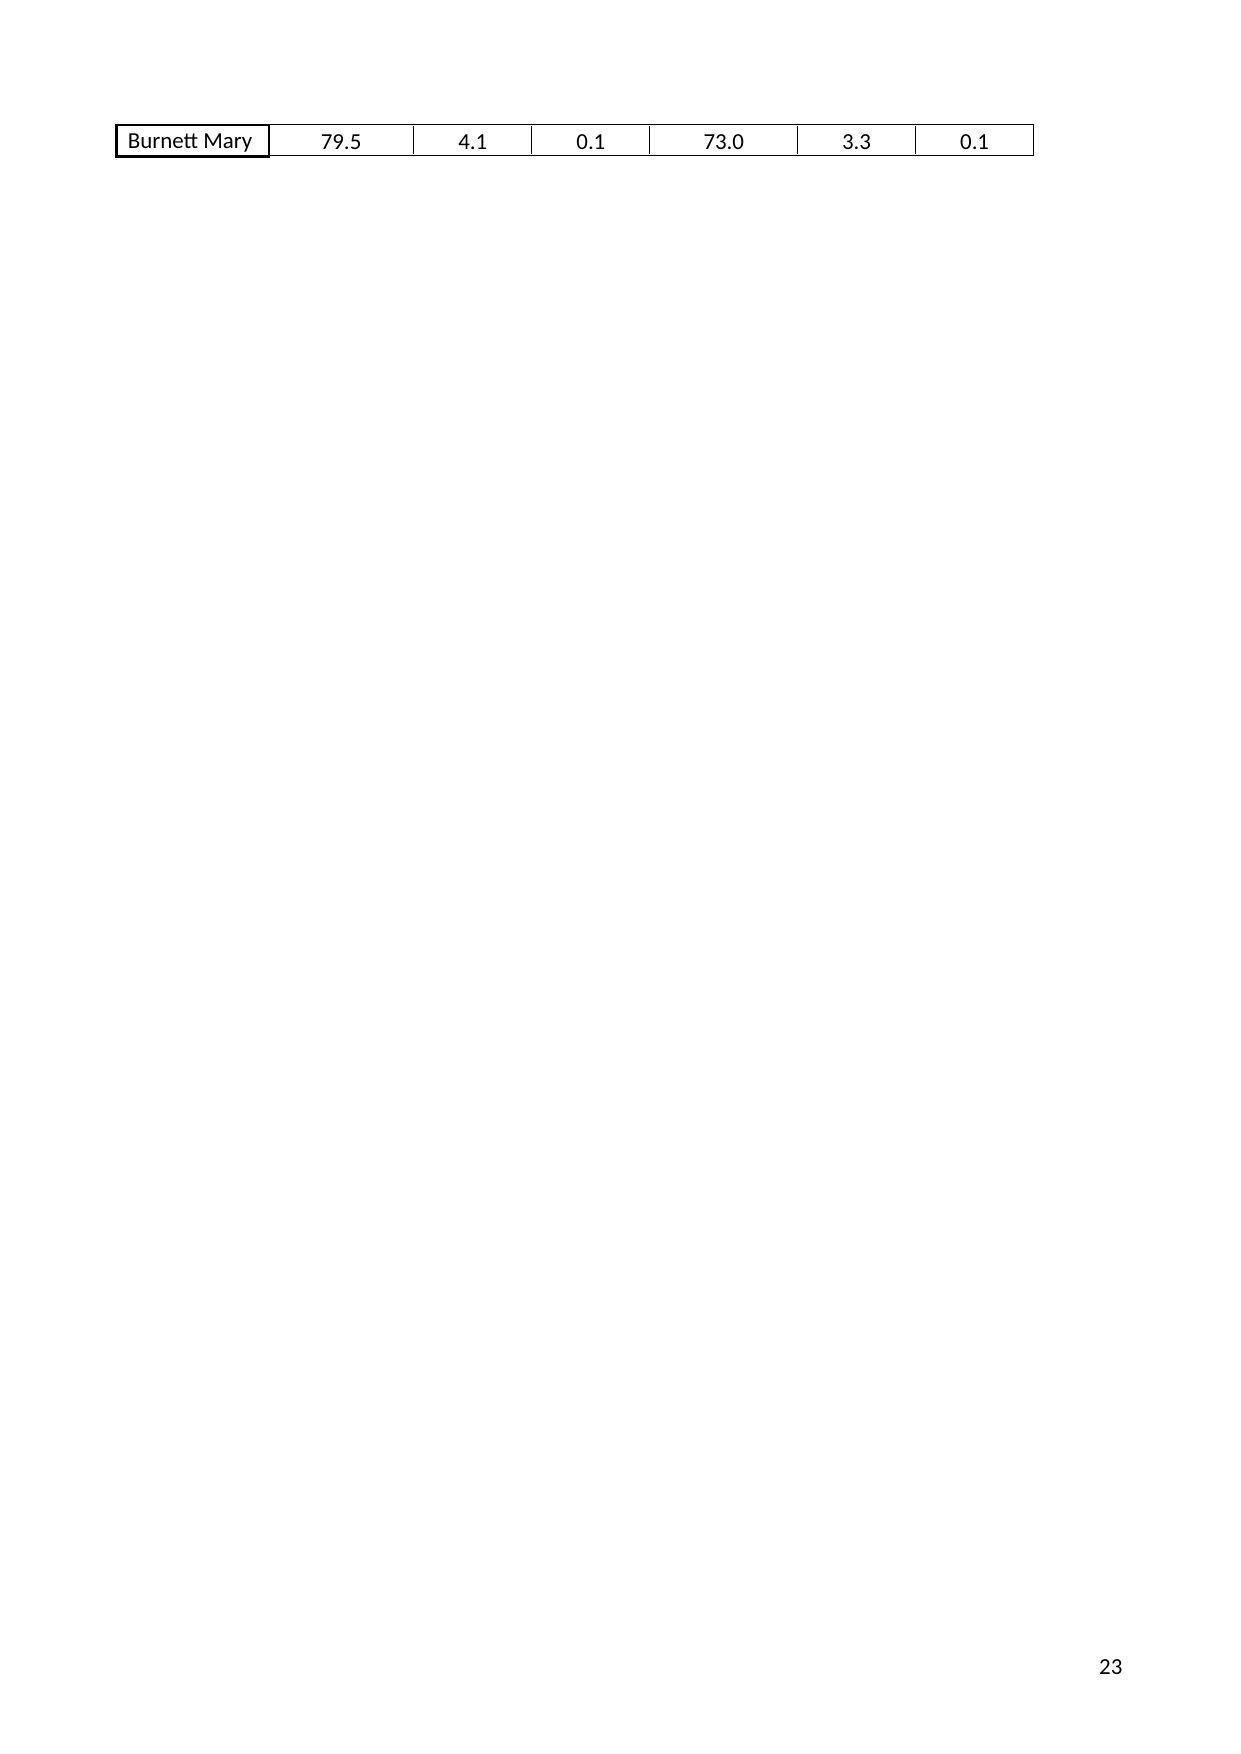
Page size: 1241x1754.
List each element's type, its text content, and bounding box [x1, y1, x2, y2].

table_cell 0.1 [532, 125, 650, 155]
table_cell Burnett Mary [118, 126, 268, 155]
table_cell 0.1 [915, 125, 1033, 155]
table_cell 4.1 [414, 125, 532, 155]
table_cell 73.0 [650, 125, 797, 155]
table_cell 3.3 [797, 125, 915, 155]
table_cell 79.5 [270, 125, 413, 155]
